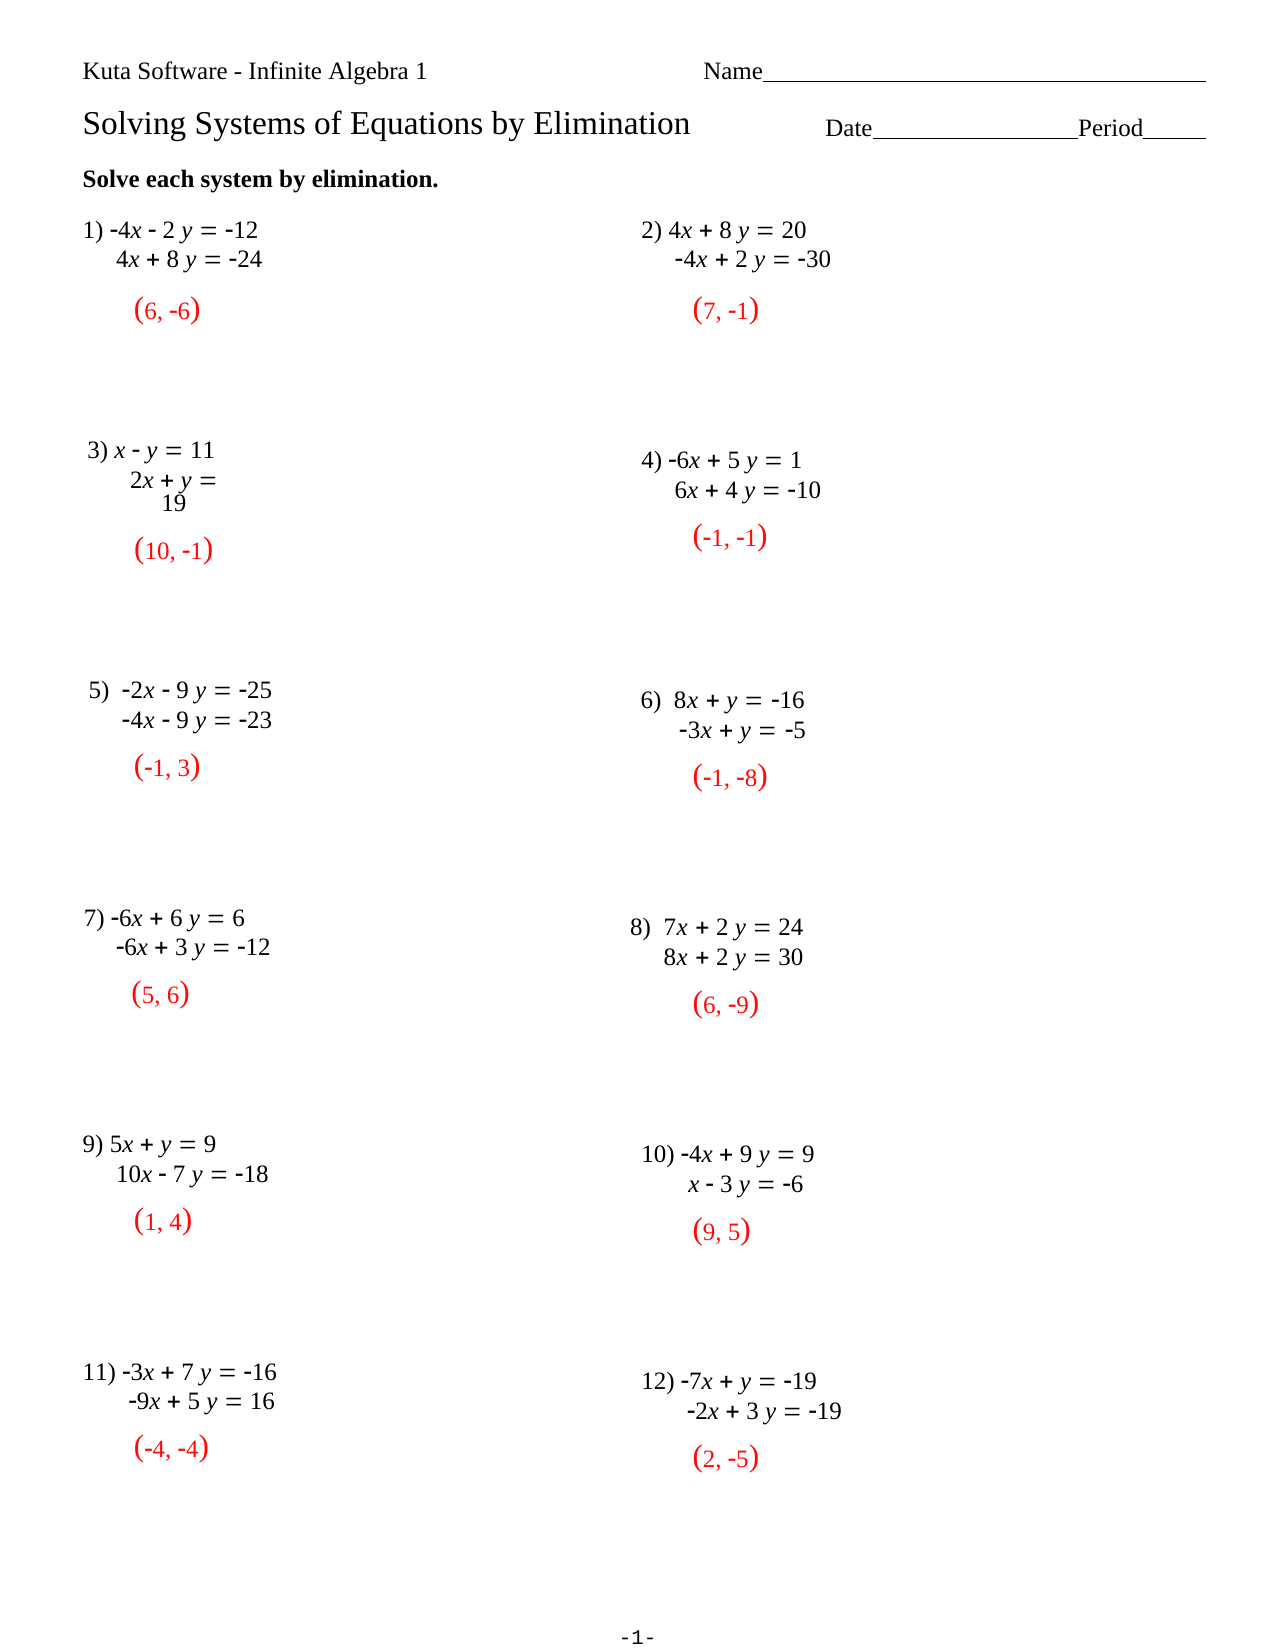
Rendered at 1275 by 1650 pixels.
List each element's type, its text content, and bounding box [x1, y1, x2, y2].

text (, ) [134, 1427, 288, 1464]
text x   y   [116, 932, 276, 961]
text (, ) [692, 516, 1096, 553]
text (, ) [134, 746, 276, 783]
text 12) x  y   [641, 1366, 1096, 1395]
text 3) x  y   [84, 436, 218, 464]
text (, ) (, ) [134, 289, 1096, 326]
text (, ) [75, 973, 246, 1010]
text x  y   [115, 465, 232, 516]
text (, ) [692, 983, 1096, 1020]
text x   y   [128, 1386, 288, 1415]
text (, ) [692, 756, 1096, 793]
text (, ) [115, 529, 231, 566]
text x   y   [116, 1159, 274, 1188]
text 8) x   y   [629, 912, 803, 941]
text 7) x   y   [82, 903, 246, 931]
text x  y   [629, 715, 806, 743]
text x   y   [688, 1169, 1096, 1197]
text (, ) [692, 1437, 1096, 1474]
text 5) x   y   [71, 676, 272, 704]
text (, ) [134, 1200, 274, 1237]
text 6) x  y   [629, 685, 804, 714]
text x   y   [629, 942, 803, 971]
text 4) x   y   [641, 445, 1096, 474]
text x   y   [71, 705, 272, 734]
text x   y   [687, 1396, 1096, 1424]
text 9) x  y   [82, 1129, 274, 1158]
text 10) x   y   [641, 1139, 1096, 1168]
text 11) x   y   [82, 1357, 288, 1385]
text (, ) [692, 1210, 1096, 1247]
text x   y   [674, 475, 1096, 503]
